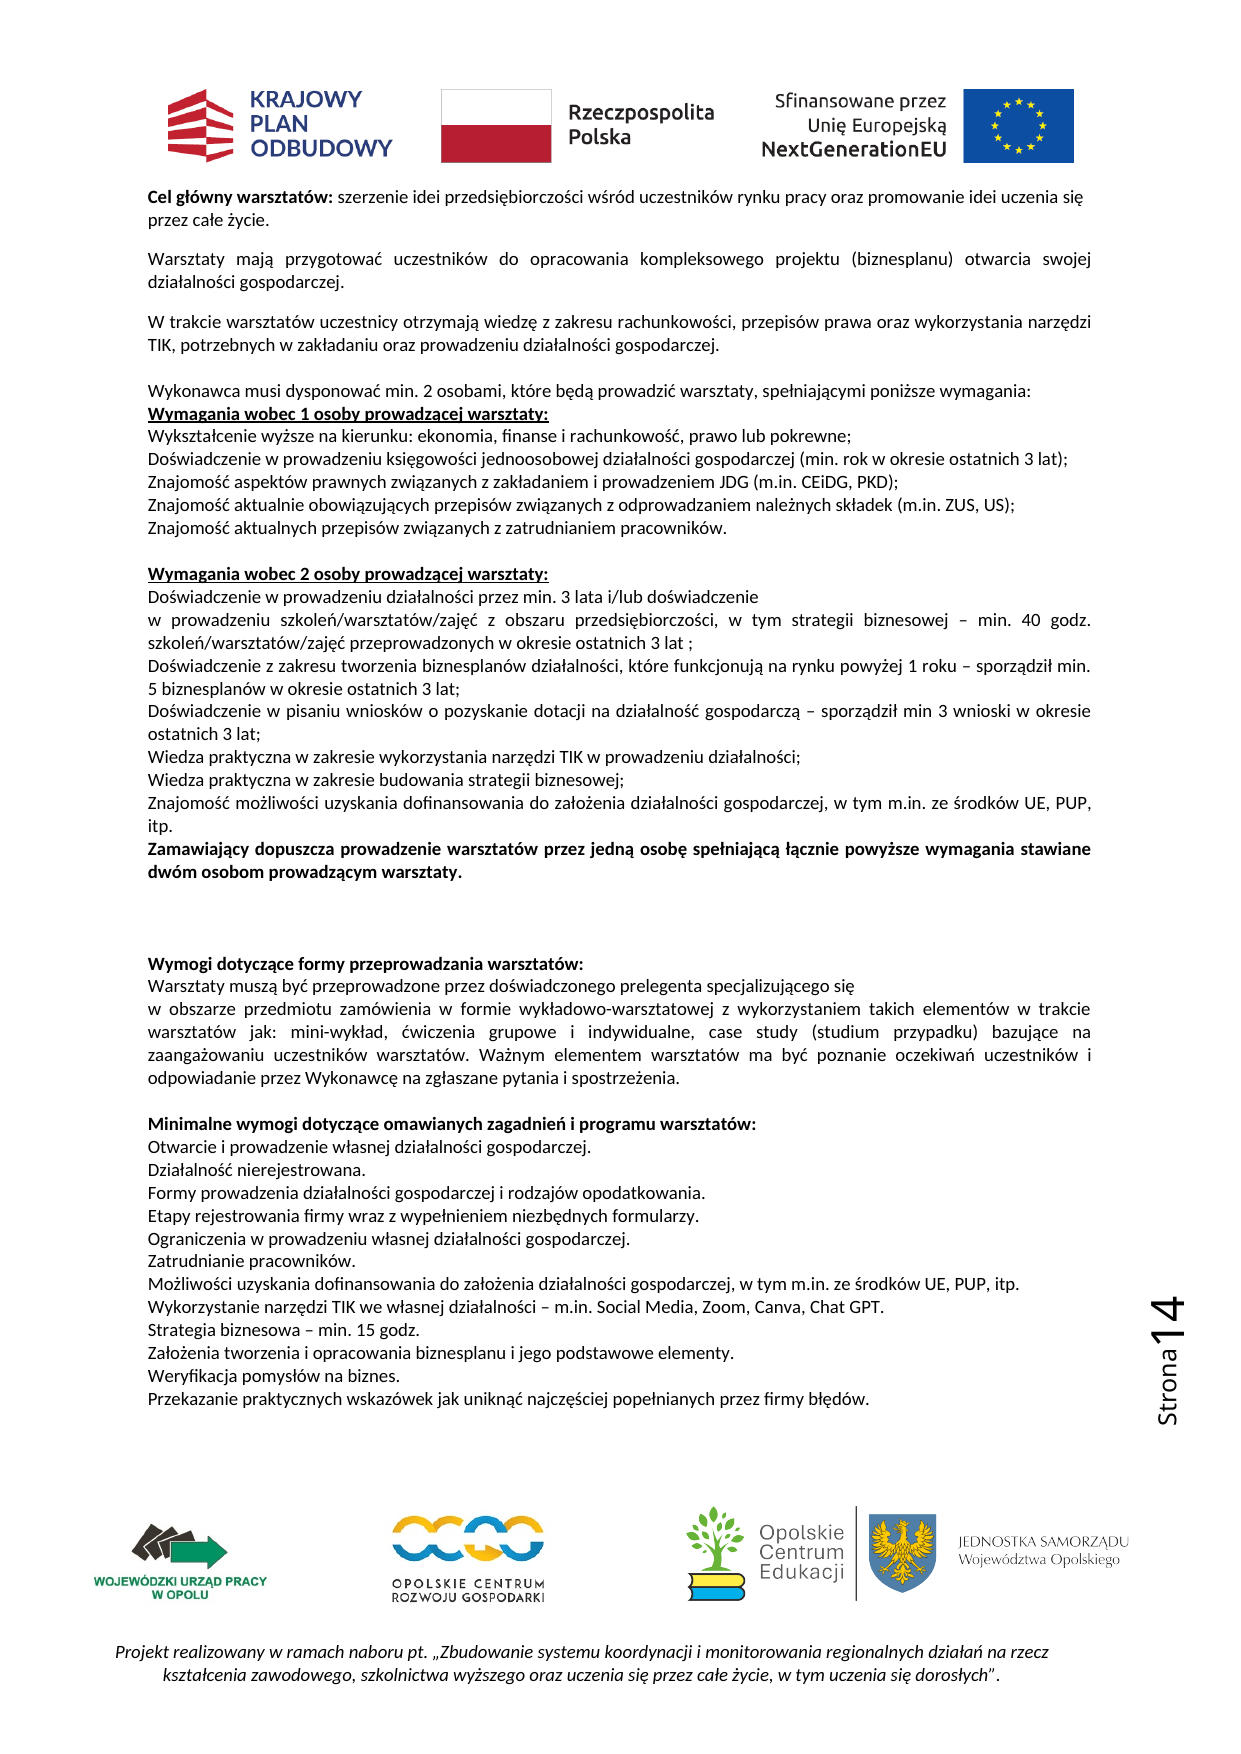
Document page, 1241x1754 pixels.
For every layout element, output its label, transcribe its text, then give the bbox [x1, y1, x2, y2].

text Otwarcie i prowadzenie własnej działalności gospodarczej. [148, 1135, 1093, 1158]
text Wiedza praktyczna w zakresie wykorzystania narzędzi TIK w prowadzeniu działalności; [148, 745, 1093, 768]
text Doświadczenie w prowadzeniu księgowości jednoosobowej działalności gospodarczej (min. rok w okresie ostatnich 3 lat); [148, 447, 1093, 470]
text Wiedza praktyczna w zakresie budowania strategii biznesowej; [148, 768, 1093, 791]
text w obszarze przedmiotu zamówienia w formie wykładowo-warsztatowej z wykorzystaniem takich elementów w trakcie warsztatów jak: mini-wykład, ćwiczenia grupowe i indywidualne, case study (studium przypadku) bazujące na zaangażowaniu uczestników warsztatów. Ważnym elementem warsztatów ma być poznanie oczekiwań uczestników i odpowiadanie przez Wykonawcę na zgłaszane pytania i spostrzeżenia. [148, 997, 1093, 1089]
text Doświadczenie w prowadzeniu działalności przez min. 3 lata i/lub doświadczenie [148, 585, 1093, 608]
text Cel główny warsztatów: szerzenie idei przedsiębiorczości wśród uczestników rynku pracy oraz promowanie idei uczenia się przez całe życie. [148, 185, 1093, 231]
picture [89, 1498, 273, 1630]
text Warsztaty mają przygotować uczestników do opracowania kompleksowego projektu (biznesplanu) otwarcia swojej działalności gospodarczej. [148, 247, 1093, 293]
text Minimalne wymogi dotyczące omawianych zagadnień i programu warsztatów: [148, 1112, 1093, 1135]
text Wymogi dotyczące formy przeprowadzania warsztatów: [148, 952, 1093, 974]
text Działalność nierejestrowana. [148, 1158, 1093, 1181]
text Przekazanie praktycznych wskazówek jak uniknąć najczęściej popełnianych przez firmy błędów. [148, 1387, 1093, 1410]
text Znajomość możliwości uzyskania dofinansowania do założenia działalności gospodarczej, w tym m.in. ze środków UE, PUP, itp. [148, 791, 1093, 837]
text Zatrudnianie pracowników. [148, 1249, 1093, 1272]
text Założenia tworzenia i opracowania biznesplanu i jego podstawowe elementy. [148, 1341, 1093, 1364]
picture [686, 1506, 1129, 1601]
text Etapy rejestrowania firmy wraz z wypełnieniem niezbędnych formularzy. [148, 1204, 1093, 1227]
picture [147, 66, 1093, 185]
text Możliwości uzyskania dofinansowania do założenia działalności gospodarczej, w tym m.in. ze środków UE, PUP, itp. [148, 1272, 1093, 1295]
text Doświadczenie w pisaniu wniosków o pozyskanie dotacji na działalność gospodarczą – sporządził min 3 wnioski w okresie ostatnich 3 lat; [148, 699, 1093, 745]
text Ograniczenia w prowadzeniu własnej działalności gospodarczej. [148, 1227, 1093, 1249]
text Formy prowadzenia działalności gospodarczej i rodzajów opodatkowania. [148, 1181, 1093, 1204]
picture [384, 1509, 552, 1615]
text Znajomość aktualnie obowiązujących przepisów związanych z odprowadzaniem należnych składek (m.in. ZUS, US); [148, 493, 1093, 516]
text Doświadczenie z zakresu tworzenia biznesplanów działalności, które funkcjonują na rynku powyżej 1 roku – sporządził min. 5 biznesplanów w okresie ostatnich 3 lat; [148, 654, 1093, 699]
text Wymagania wobec 2 osoby prowadzącej warsztaty: [148, 562, 1093, 585]
text Weryfikacja pomysłów na biznes. [148, 1364, 1093, 1387]
text Znajomość aktualnych przepisów związanych z zatrudnianiem pracowników. [148, 516, 1093, 539]
text W trakcie warsztatów uczestnicy otrzymają wiedzę z zakresu rachunkowości, przepisów prawa oraz wykorzystania narzędzi TIK, potrzebnych w zakładaniu oraz prowadzeniu działalności gospodarczej. [148, 310, 1093, 356]
text Warsztaty muszą być przeprowadzone przez doświadczonego prelegenta specjalizującego się [148, 974, 1093, 997]
text w prowadzeniu szkoleń/warsztatów/zajęć z obszaru przedsiębiorczości, w tym strategii biznesowej – min. 40 godz. szkoleń/warsztatów/zajęć przeprowadzonych w okresie ostatnich 3 lat ; [148, 608, 1093, 654]
text Wymagania wobec 1 osoby prowadzącej warsztaty: [148, 402, 1093, 424]
text Znajomość aspektów prawnych związanych z zakładaniem i prowadzeniem JDG (m.in. CEiDG, PKD); [148, 470, 1093, 493]
text Zamawiający dopuszcza prowadzenie warsztatów przez jedną osobę spełniającą łącznie powyższe wymagania stawiane dwóm osobom prowadzącym warsztaty. [148, 837, 1093, 883]
text Strategia biznesowa – min. 15 godz. [148, 1318, 1093, 1341]
text Wykonawca musi dysponować min. 2 osobami, które będą prowadzić warsztaty, spełniającymi poniższe wymagania: [148, 379, 1093, 402]
text Wykorzystanie narzędzi TIK we własnej działalności – m.in. Social Media, Zoom, Canva, Chat GPT. [148, 1295, 1093, 1318]
text Wykształcenie wyższe na kierunku: ekonomia, finanse i rachunkowość, prawo lub pokrewne; [148, 424, 1093, 447]
